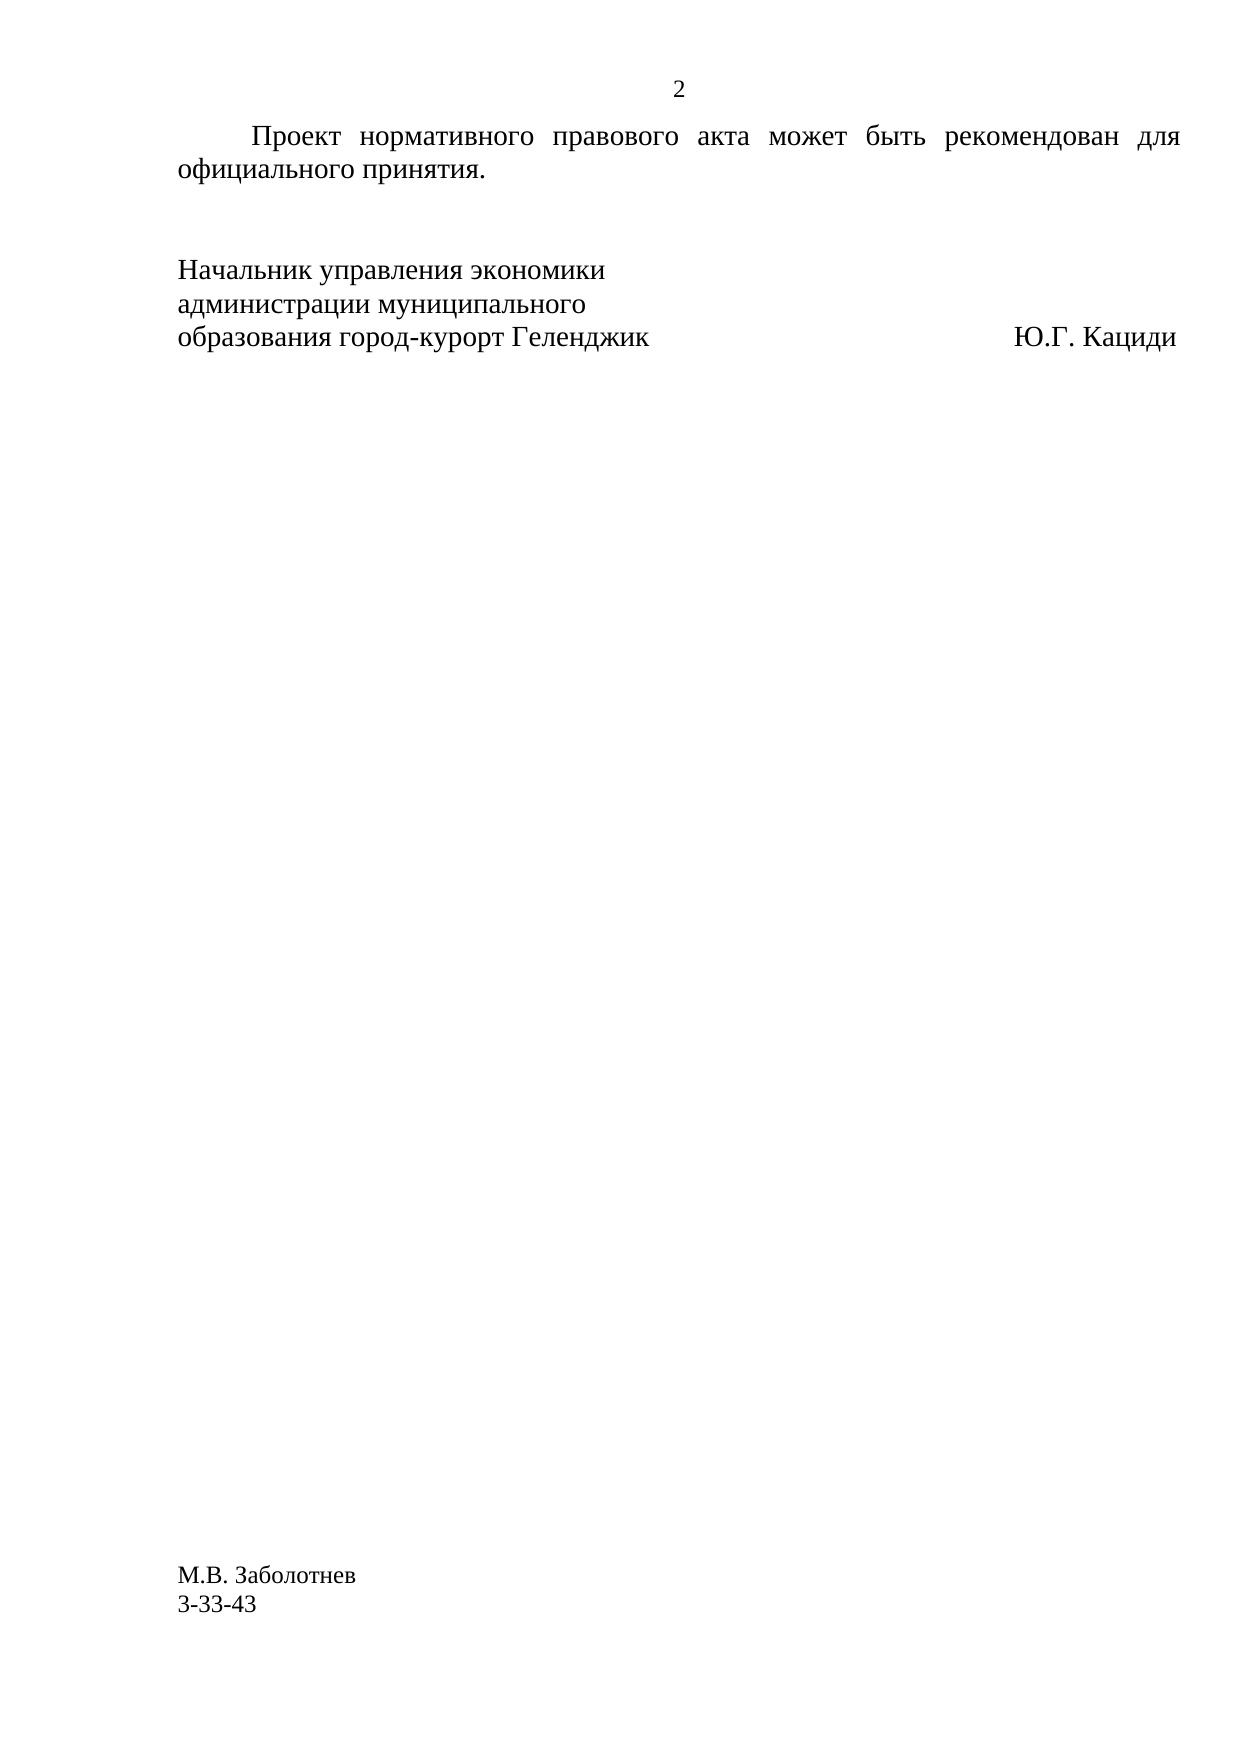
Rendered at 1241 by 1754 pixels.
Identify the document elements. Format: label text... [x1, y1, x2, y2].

text администрации муниципального [177, 286, 1181, 319]
text Начальник управления экономики [177, 252, 1181, 286]
text Проект нормативного правового акта может быть рекомендован для официального принятия. [177, 118, 1181, 185]
text образования город-курорт Геленджик Ю.Г. Кациди [177, 319, 1181, 353]
text 3-33-43 [177, 1589, 1181, 1618]
text М.В. Заболотнев [177, 1560, 1181, 1589]
